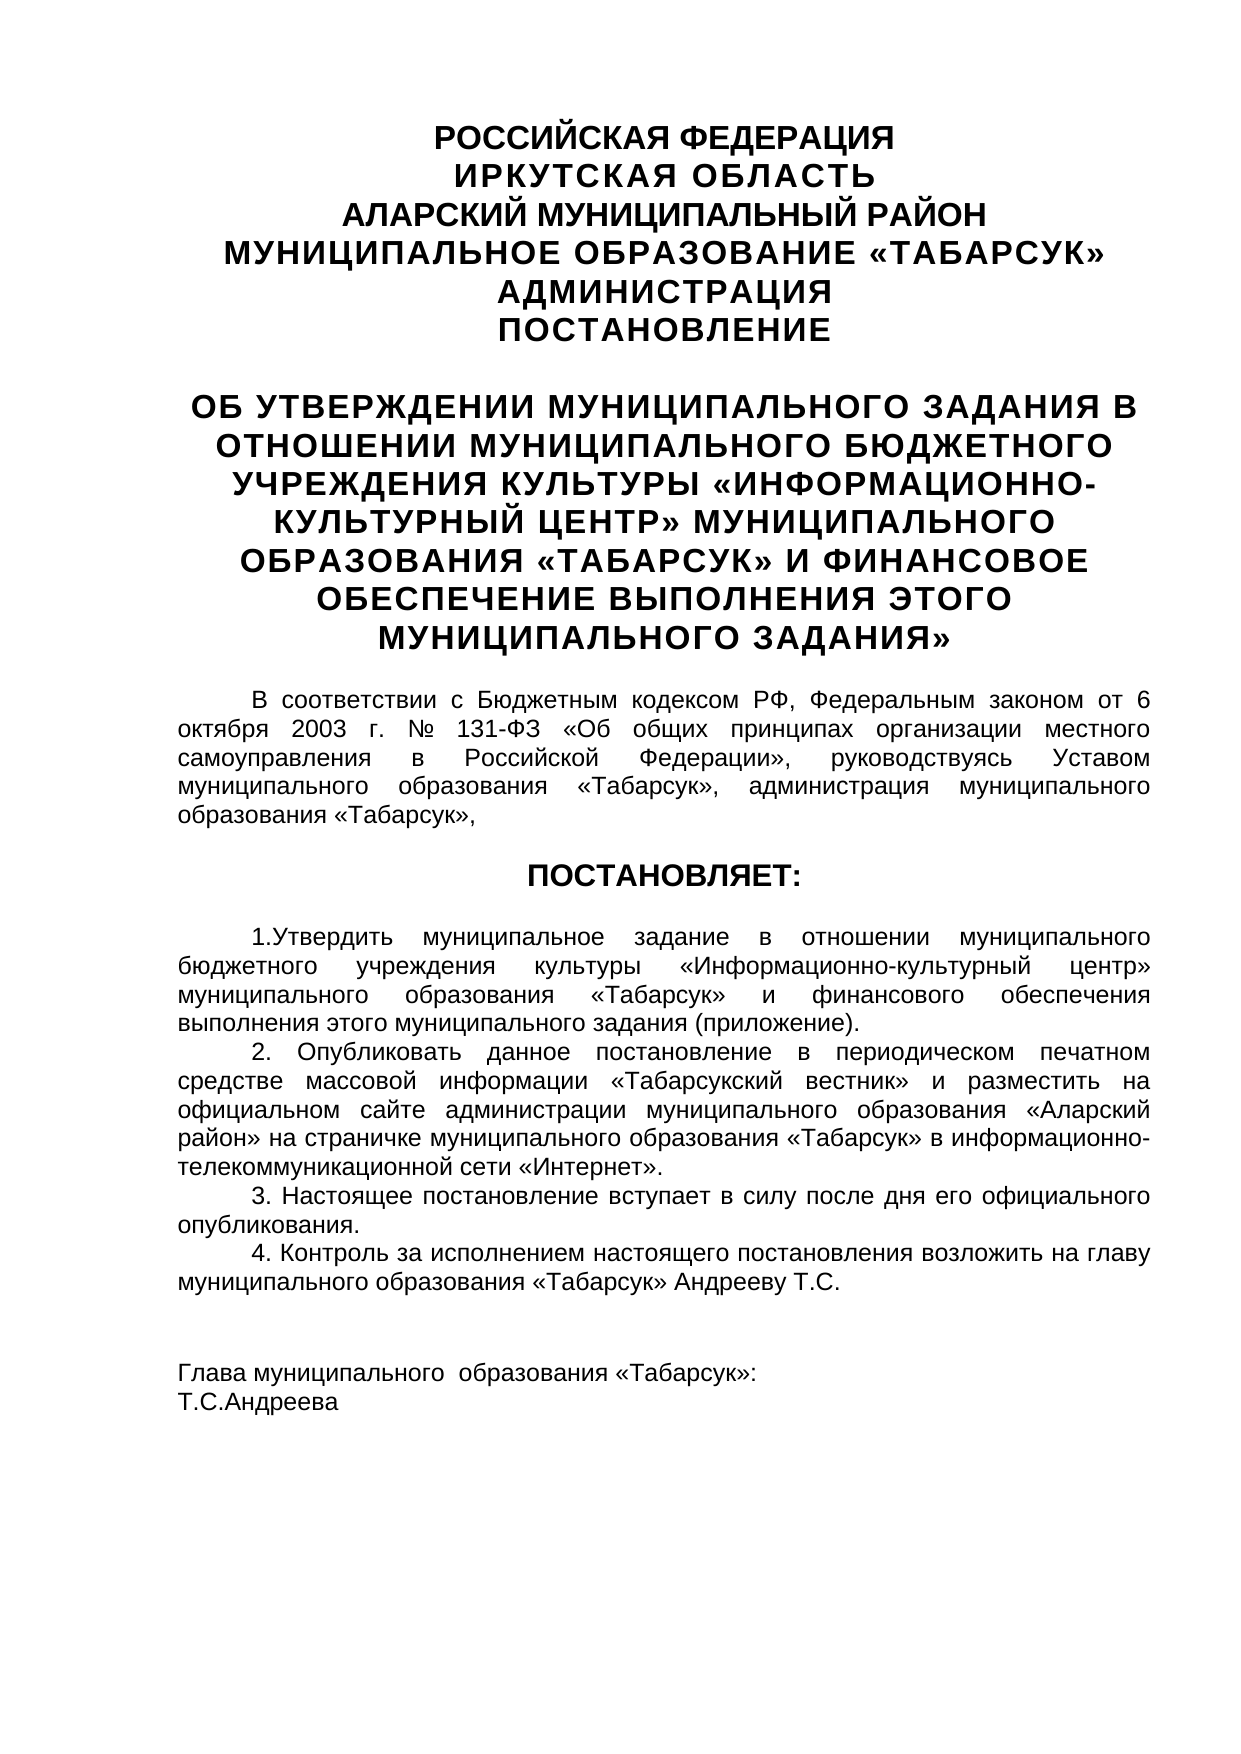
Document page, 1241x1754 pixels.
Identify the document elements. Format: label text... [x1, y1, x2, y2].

text АЛАРСКИЙ МУНИЦИПАЛЬНЫЙ РАЙОН [177, 195, 1152, 233]
text В соответствии с Бюджетным кодексом РФ, Федеральным законом от 6 октября . № 131-ФЗ «Об общих принципах организации местного самоуправления в Российской Федерации», руководствуясь Уставом муниципального образования «Табарсук», администрация муниципального образования «Табарсук», [177, 685, 1152, 829]
text 3. Настоящее постановление вступает в силу после дня его официального опубликования. [177, 1181, 1152, 1238]
text ПОСТАНОВЛЯЕТ: [177, 857, 1152, 893]
text ОБ УТВЕРЖДЕНИИ МУНИЦИПАЛЬНОГО ЗАДАНИЯ В ОТНОШЕНИИ МУНИЦИПАЛЬНОГО БЮДЖЕТНОГО УЧРЕЖДЕНИЯ КУЛЬТУРЫ «ИНФОРМАЦИОННО-КУЛЬТУРНЫЙ ЦЕНТР» МУНИЦИПАЛЬНОГО ОБРАЗОВАНИЯ «ТАБАРСУК» И ФИНАНСОВОЕ ОБЕСПЕЧЕНИЕ ВЫПОЛНЕНИЯ ЭТОГО МУНИЦИПАЛЬНОГО ЗАДАНИЯ» [177, 387, 1152, 656]
text Т.С.Андреева [177, 1387, 1152, 1416]
text АДМИНИСТРАЦИЯ [177, 272, 1152, 310]
text 2. Опубликовать данное постановление в периодическом печатном средстве массовой информации «Табарсукский вестник» и разместить на официальном сайте администрации муниципального образования «Аларский район» на страничке муниципального образования «Табарсук» в информационно-телекоммуникационной сети «Интернет». [177, 1037, 1152, 1181]
text ИРКУТСКАЯ ОБЛАСТЬ [177, 157, 1152, 195]
text МУНИЦИПАЛЬНОЕ ОБРАЗОВАНИЕ «ТАБАРСУК» [177, 233, 1152, 272]
text 1.Утвердить муниципальное задание в отношении муниципального бюджетного учреждения культуры «Информационно-культурный центр» муниципального образования «Табарсук» и финансового обеспечения выполнения этого муниципального задания (приложение). [177, 922, 1152, 1037]
text Глава муниципального образования «Табарсук»: [177, 1358, 1152, 1387]
text РОССИЙСКАЯ ФЕДЕРАЦИЯ [177, 118, 1152, 157]
text 4. Контроль за исполнением настоящего постановления возложить на главу муниципального образования «Табарсук» Андрееву Т.С. [177, 1238, 1152, 1296]
text ПОСТАНОВЛЕНИЕ [177, 310, 1152, 349]
